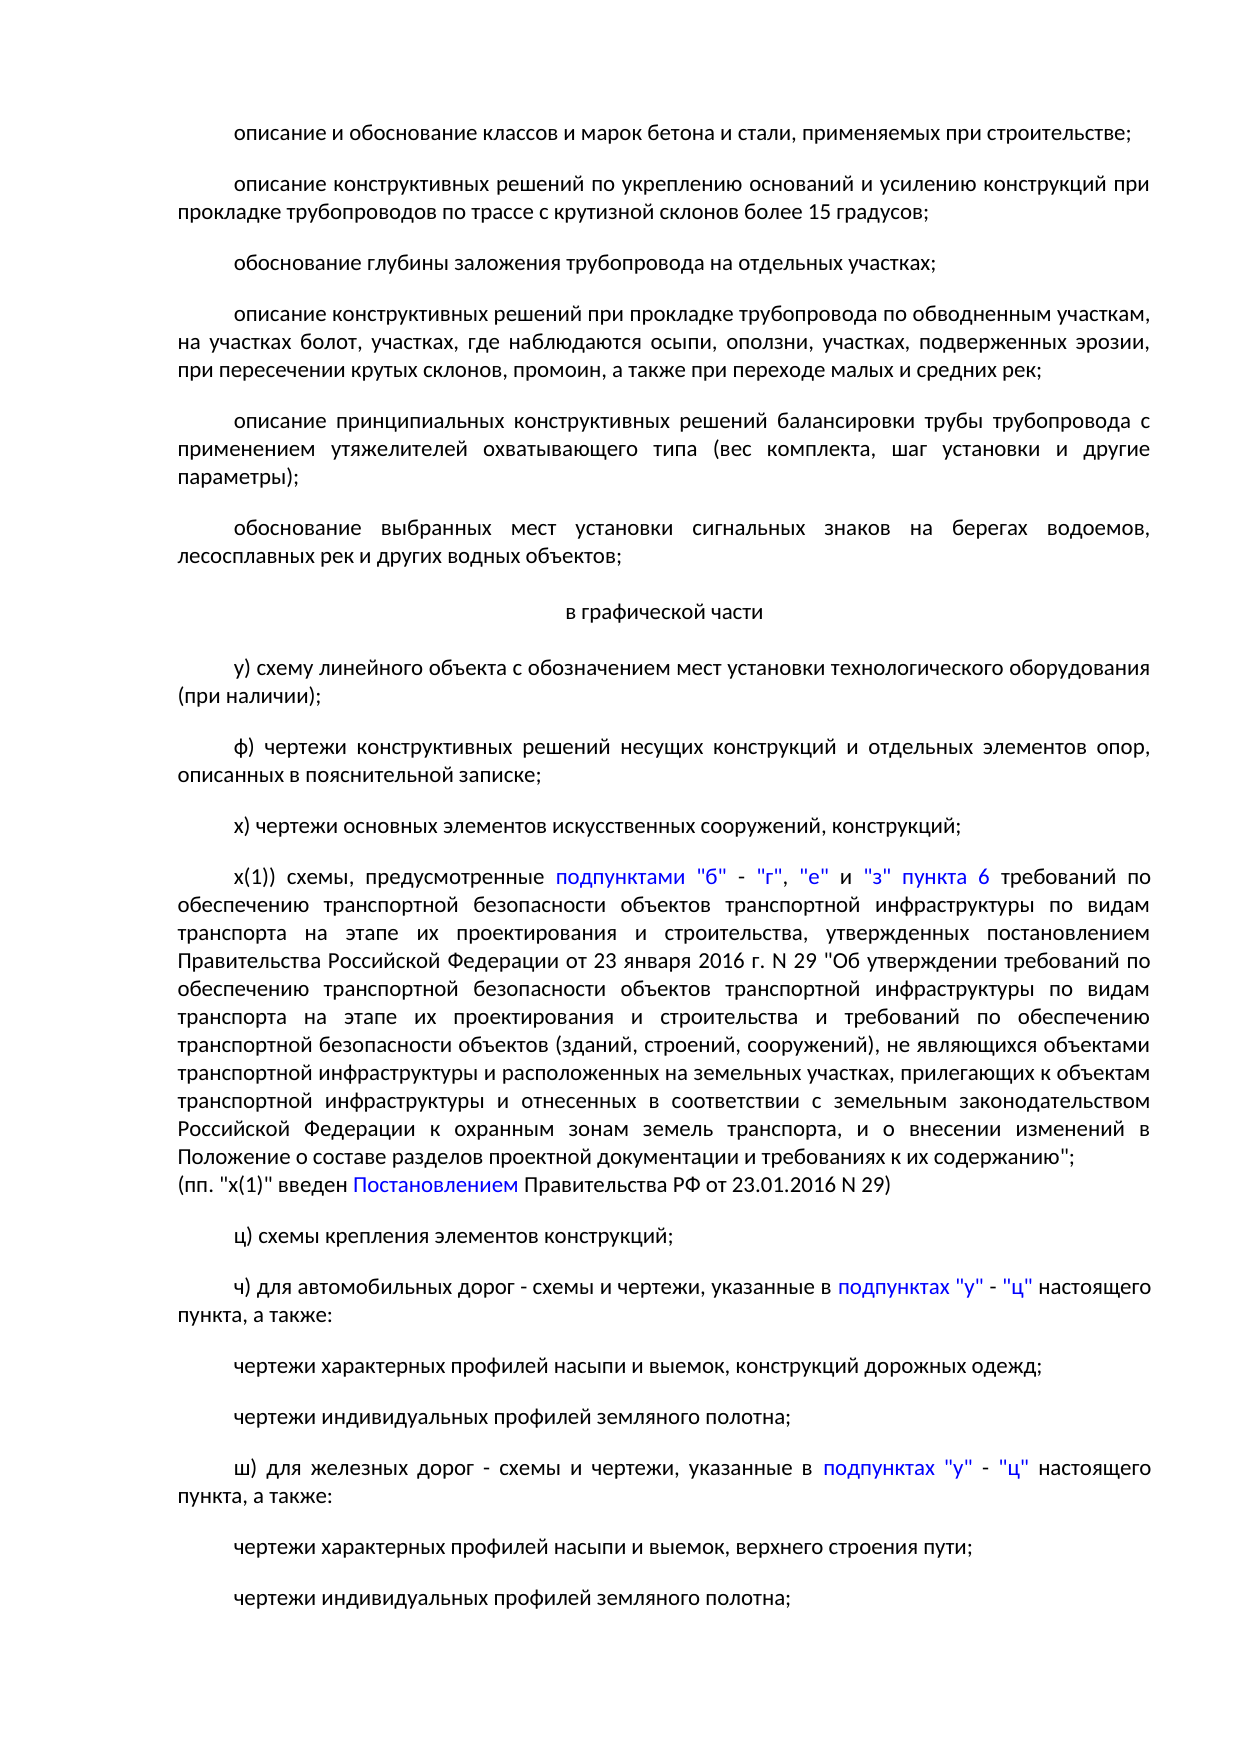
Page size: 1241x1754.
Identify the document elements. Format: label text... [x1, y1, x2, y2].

text обоснование выбранных мест установки сигнальных знаков на берегах водоемов, лесосплавных рек и других водных объектов; [177, 513, 1152, 569]
text чертежи характерных профилей насыпи и выемок, конструкций дорожных одежд; [177, 1351, 1152, 1379]
text х(1)) схемы, предусмотренные подпунктами "б" - "г", "е" и "з" пункта 6 требований по обеспечению транспортной безопасности объектов транспортной инфраструктуры по видам транспорта на этапе их проектирования и строительства, утвержденных постановлением Правительства Российской Федерации от 23 января 2016 г. N 29 "Об утверждении требований по обеспечению транспортной безопасности объектов транспортной инфраструктуры по видам транспорта на этапе их проектирования и строительства и требований по обеспечению транспортной безопасности объектов (зданий, строений, сооружений), не являющихся объектами транспортной инфраструктуры и расположенных на земельных участках, прилегающих к объектам транспортной инфраструктуры и отнесенных в соответствии с земельным законодательством Российской Федерации к охранным зонам земель транспорта, и о внесении изменений в Положение о составе разделов проектной документации и требованиях к их содержанию"; [177, 862, 1152, 1170]
text описание конструктивных решений по укреплению оснований и усилению конструкций при прокладке трубопроводов по трассе с крутизной склонов более 15 градусов; [177, 169, 1152, 225]
text ш) для железных дорог - схемы и чертежи, указанные в подпунктах "у" - "ц" настоящего пункта, а также: [177, 1453, 1152, 1509]
text описание и обоснование классов и марок бетона и стали, применяемых при строительстве; [177, 118, 1152, 146]
text в графической части [177, 597, 1152, 625]
text ц) схемы крепления элементов конструкций; [177, 1221, 1152, 1249]
text ф) чертежи конструктивных решений несущих конструкций и отдельных элементов опор, описанных в пояснительной записке; [177, 732, 1152, 788]
text (пп. "х(1)" введен Постановлением Правительства РФ от 23.01.2016 N 29) [177, 1170, 1152, 1198]
text чертежи индивидуальных профилей земляного полотна; [177, 1402, 1152, 1430]
text описание принципиальных конструктивных решений балансировки трубы трубопровода с применением утяжелителей охватывающего типа (вес комплекта, шаг установки и другие параметры); [177, 406, 1152, 490]
text описание конструктивных решений при прокладке трубопровода по обводненным участкам, на участках болот, участках, где наблюдаются осыпи, оползни, участках, подверженных эрозии, при пересечении крутых склонов, промоин, а также при переходе малых и средних рек; [177, 299, 1152, 383]
text у) схему линейного объекта с обозначением мест установки технологического оборудования (при наличии); [177, 653, 1152, 709]
text чертежи индивидуальных профилей земляного полотна; [177, 1583, 1152, 1611]
text обоснование глубины заложения трубопровода на отдельных участках; [177, 248, 1152, 276]
text ч) для автомобильных дорог - схемы и чертежи, указанные в подпунктах "у" - "ц" настоящего пункта, а также: [177, 1272, 1152, 1328]
text чертежи характерных профилей насыпи и выемок, верхнего строения пути; [177, 1532, 1152, 1560]
text х) чертежи основных элементов искусственных сооружений, конструкций; [177, 811, 1152, 839]
